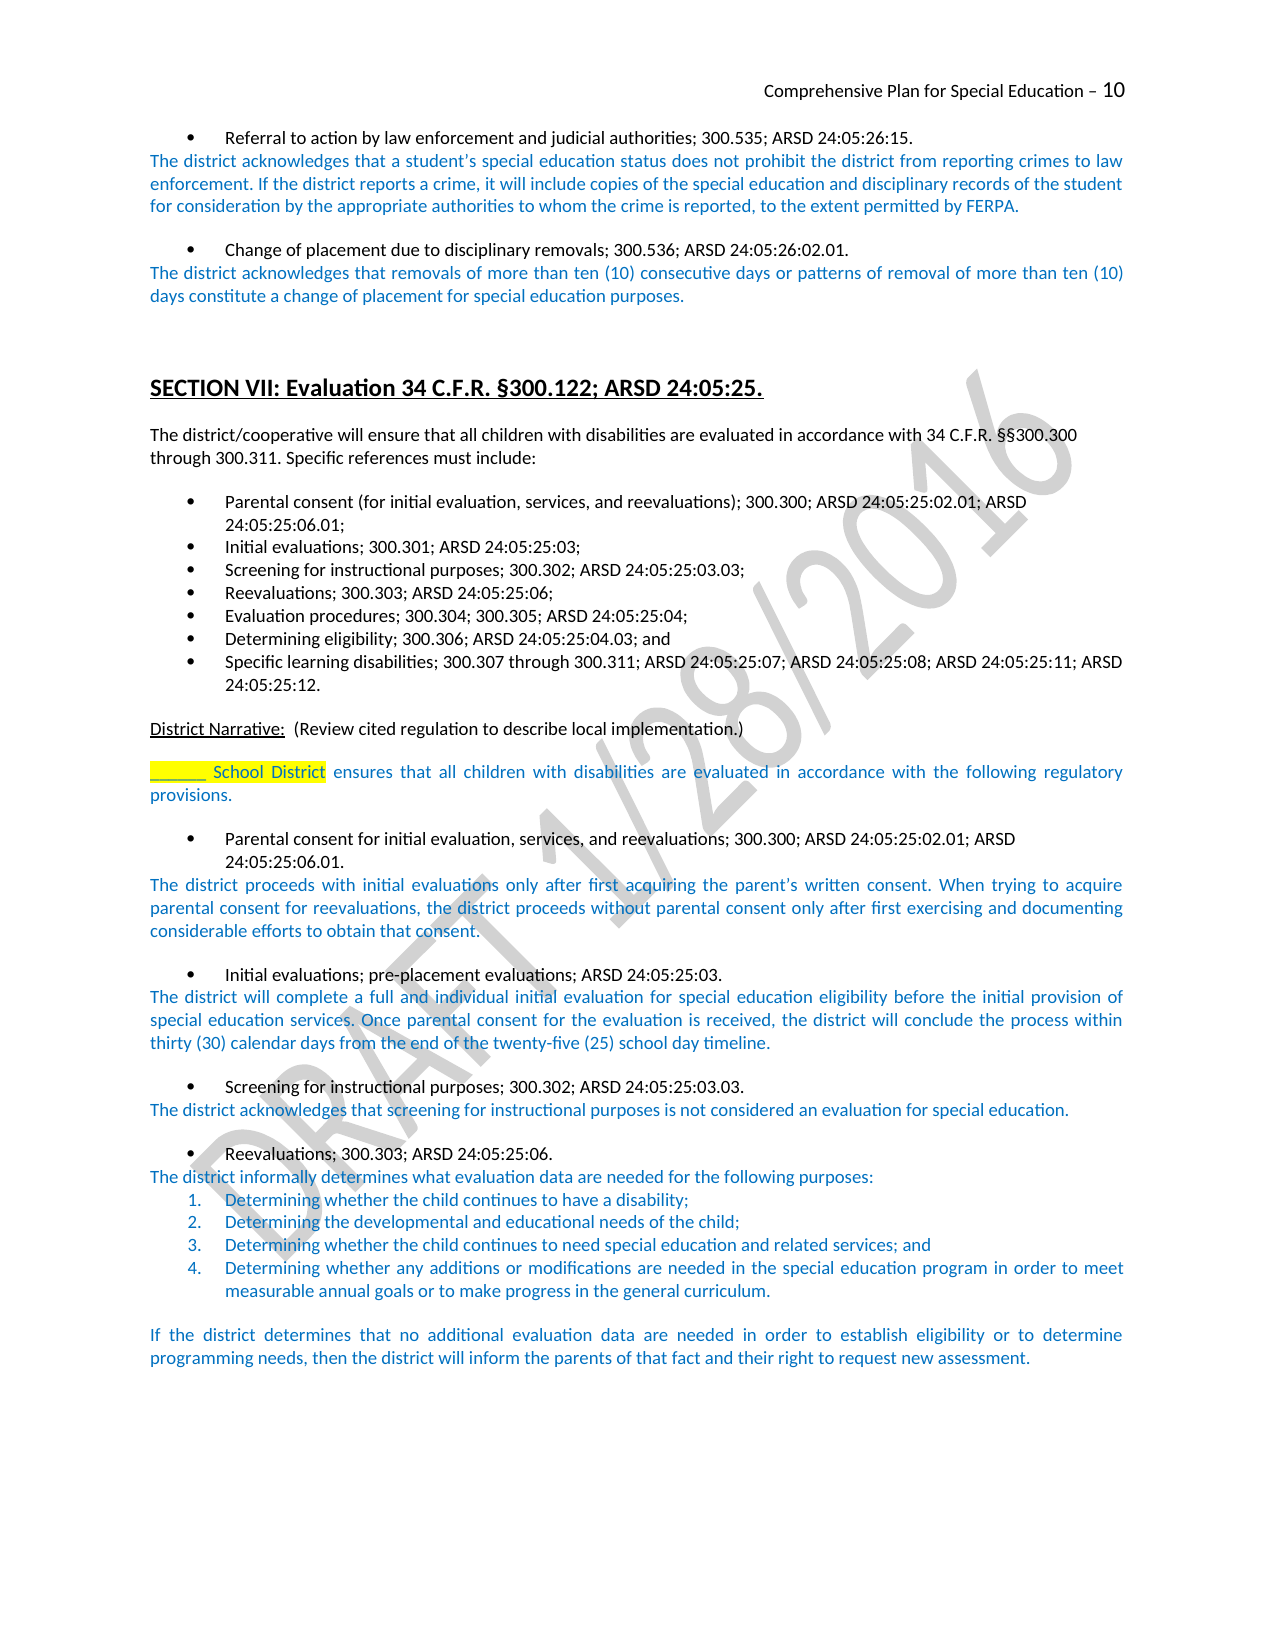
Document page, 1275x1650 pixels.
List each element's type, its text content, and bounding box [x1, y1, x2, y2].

text District Narrative: (Review cited regulation to describe local implementation.) [150, 717, 1125, 740]
list Reevaluations; 300.303; ARSD 24:05:25:06. [187, 1142, 1125, 1165]
list Specific learning disabilities; 300.307 through 300.311; ARSD 24:05:25:07; ARSD 24:05:25:08; ARSD 24:05:25:11; ARSD 24:05:25:12. [187, 650, 1125, 696]
text ______ School District ensures that all children with disabilities are evaluated in accordance with the following regulatory provisions. [150, 761, 1125, 806]
text The district proceeds with initial evaluations only after first acquiring the parent’s written consent. When trying to acquire parental consent for reevaluations, the district proceeds without parental consent only after first exercising and documenting considerable efforts to obtain that consent. [150, 873, 1125, 942]
list Determining whether the child continues to have a disability; [187, 1188, 1125, 1211]
text The district/cooperative will ensure that all children with disabilities are evaluated in accordance with 34 C.F.R. §§300.300 through 300.311. Specific references must include: [150, 423, 1125, 469]
list Referral to action by law enforcement and judicial authorities; 300.535; ARSD 24:05:26:15. [187, 126, 1125, 149]
list Initial evaluations; 300.301; ARSD 24:05:25:03; [187, 536, 1125, 558]
list Change of placement due to disciplinary removals; 300.536; ARSD 24:05:26:02.01. [187, 238, 1125, 261]
text SECTION VII: Evaluation 34 C.F.R. §300.122; ARSD 24:05:25. [150, 372, 1125, 402]
list Reevaluations; 300.303; ARSD 24:05:25:06; [187, 581, 1125, 604]
text The district acknowledges that screening for instructional purposes is not considered an evaluation for special education. [150, 1098, 1125, 1121]
list Determining whether any additions or modifications are needed in the special education program in order to meet measurable annual goals or to make progress in the general curriculum. [187, 1256, 1125, 1302]
text The district informally determines what evaluation data are needed for the following purposes: [150, 1165, 1125, 1188]
list Screening for instructional purposes; 300.302; ARSD 24:05:25:03.03. [187, 1075, 1125, 1098]
list Determining eligibility; 300.306; ARSD 24:05:25:04.03; and [187, 627, 1125, 650]
text The district acknowledges that a student’s special education status does not prohibit the district from reporting crimes to law enforcement. If the district reports a crime, it will include copies of the special education and disciplinary records of the student for consideration by the appropriate authorities to whom the crime is reported, to the extent permitted by FERPA. [150, 149, 1125, 218]
list Parental consent for initial evaluation, services, and reevaluations; 300.300; ARSD 24:05:25:02.01; ARSD 24:05:25:06.01. [187, 827, 1125, 873]
text The district acknowledges that removals of more than ten (10) consecutive days or patterns of removal of more than ten (10) days constitute a change of placement for special education purposes. [150, 261, 1125, 307]
list Determining whether the child continues to need special education and related services; and [187, 1233, 1125, 1256]
list Parental consent (for initial evaluation, services, and reevaluations); 300.300; ARSD 24:05:25:02.01; ARSD 24:05:25:06.01; [187, 490, 1125, 536]
list Determining the developmental and educational needs of the child; [187, 1211, 1125, 1233]
list Initial evaluations; pre-placement evaluations; ARSD 24:05:25:03. [187, 963, 1125, 986]
list Screening for instructional purposes; 300.302; ARSD 24:05:25:03.03; [187, 558, 1125, 581]
list Evaluation procedures; 300.304; 300.305; ARSD 24:05:25:04; [187, 604, 1125, 627]
text If the district determines that no additional evaluation data are needed in order to establish eligibility or to determine programming needs, then the district will inform the parents of that fact and their right to request new assessment. [150, 1323, 1125, 1369]
text The district will complete a full and individual initial evaluation for special education eligibility before the initial provision of special education services. Once parental consent for the evaluation is received, the district will conclude the process within thirty (30) calendar days from the end of the twenty-five (25) school day timeline. [150, 986, 1125, 1054]
